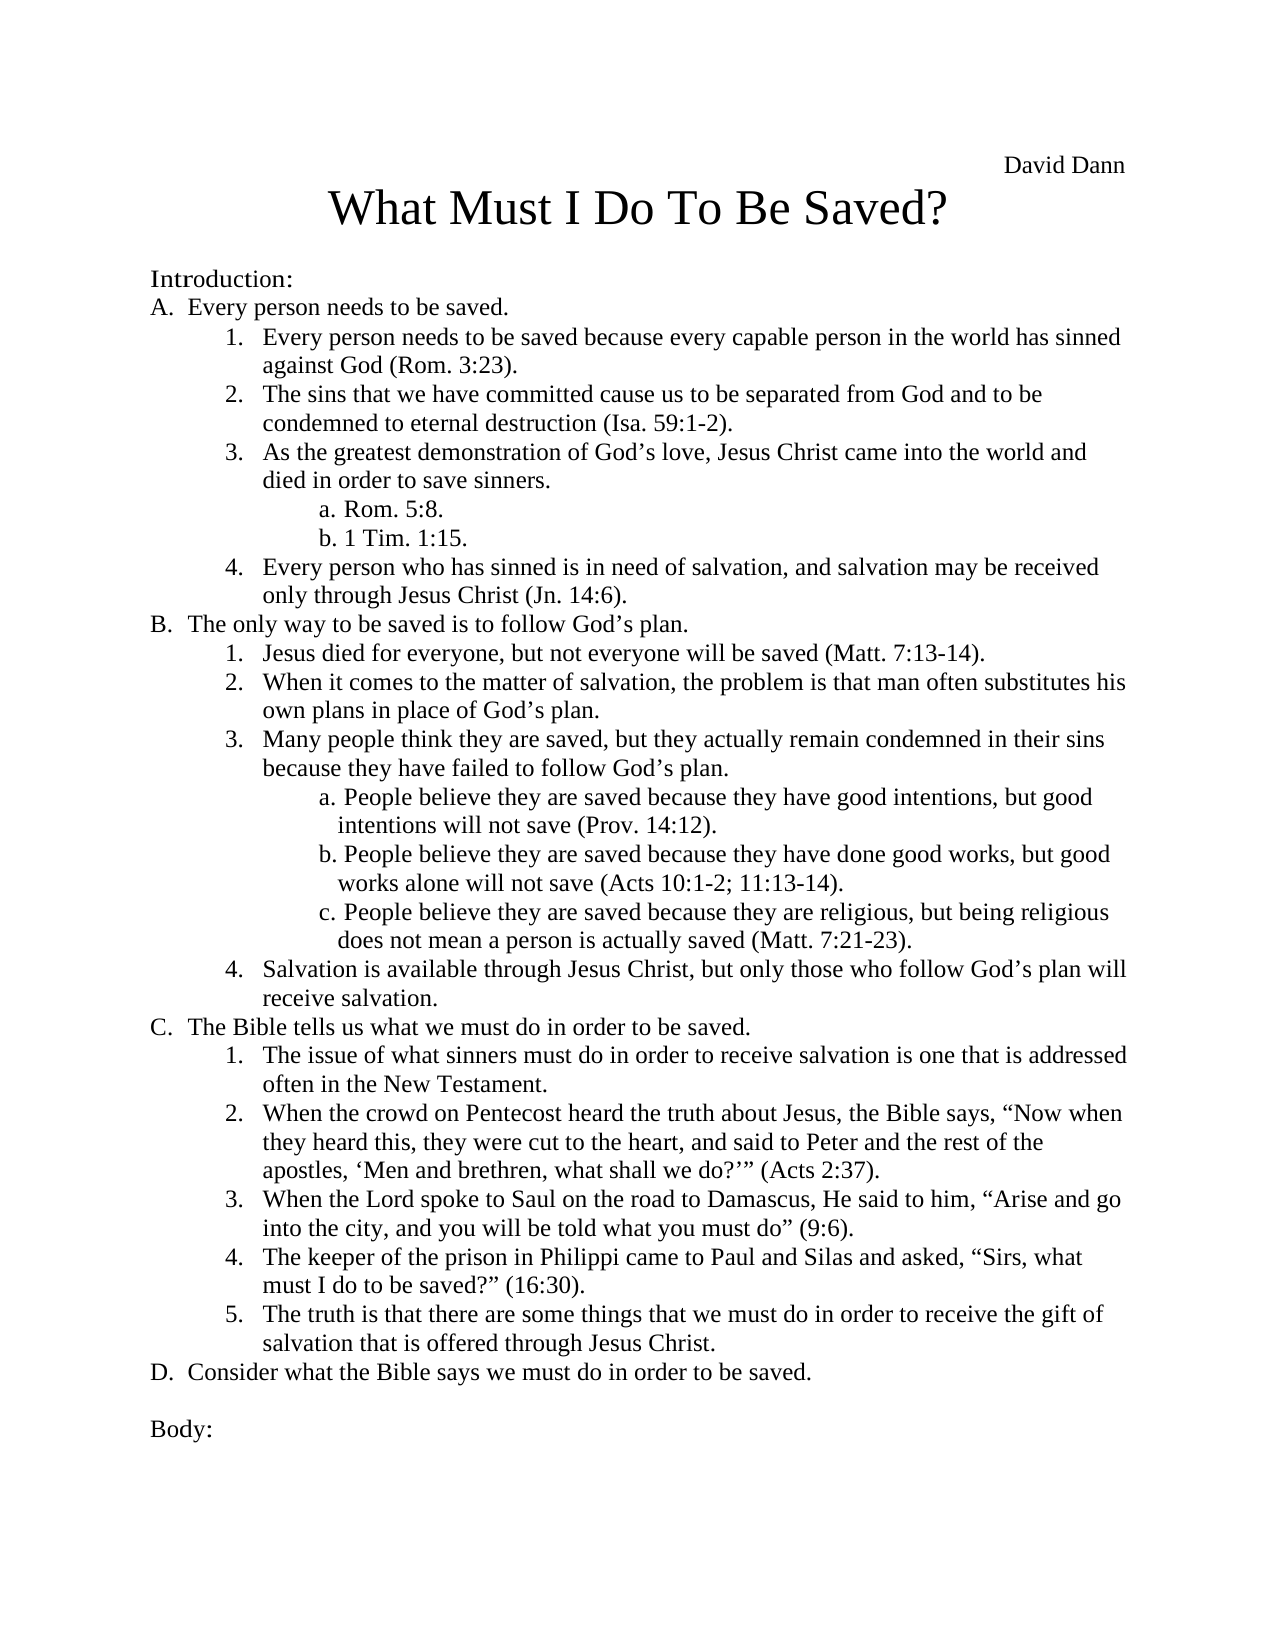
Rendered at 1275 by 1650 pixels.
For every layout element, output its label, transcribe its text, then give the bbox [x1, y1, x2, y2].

text A. Every person needs to be saved. [150, 293, 1137, 322]
text 4. Every person who has sinned is in need of salvation, and salvation may be received only through Jesus Christ (Jn. 14:6). [225, 552, 1103, 609]
text David Dann [1003, 150, 1137, 179]
text 1. Every person needs to be saved because every capable person in the world has sinned against God (Rom. 3:23). [225, 322, 1124, 379]
text 3. When the Lord spoke to Saul on the road to Damascus, He said to him, “Arise and go into the city, and you will be told what you must do” (9:6). [225, 1184, 1124, 1242]
text 3. Many people think they are saved, but they actually remain condemned in their sins because they have failed to follow God’s plan. [225, 724, 1106, 782]
text b. People believe they are saved because they have done good works, but good works alone will not save (Acts 10:1-2; 11:13-14). [319, 839, 1113, 897]
text 2. When it comes to the matter of salvation, the problem is that man often substitutes his own plans in place of God’s plan. [225, 667, 1129, 724]
text Introduction: [150, 264, 1137, 293]
text 4. The keeper of the prison in Philippi came to Paul and Silas and asked, “Sirs, what must I do to be saved?” (16:30). [225, 1242, 1086, 1299]
text 4. Salvation is available through Jesus Christ, but only those who follow God’s plan will receive salvation. [225, 954, 1129, 1012]
text 2. When the crowd on Pentecost heard the truth about Jesus, the Bible says, “Now when they heard this, they were cut to the heart, and said to Peter and the rest of the apostles, ‘Men and brethren, what shall we do?’” (Acts 2:37). [225, 1098, 1125, 1184]
text b. 1 Tim. 1:15. [319, 523, 1137, 552]
text a. People believe they are saved because they have good intentions, but good intentions will not save (Prov. 14:12). [319, 782, 1096, 839]
text B. The only way to be saved is to follow God’s plan. [150, 609, 1137, 638]
text a. Rom. 5:8. [319, 494, 1137, 523]
text 5. The truth is that there are some things that we must do in order to receive the gift of salvation that is offered through Jesus Christ. [225, 1299, 1106, 1357]
text 1. The issue of what sinners must do in order to receive salvation is one that is addressed often in the New Testament. [225, 1040, 1131, 1098]
text 2. The sins that we have committed cause us to be separated from God and to be condemned to eternal destruction (Isa. 59:1-2). [225, 379, 1047, 437]
text 3. As the greatest demonstration of God’s love, Jesus Christ came into the world and died in order to save sinners. [225, 437, 1091, 494]
text C. The Bible tells us what we must do in order to be saved. [150, 1012, 1137, 1040]
text D. Consider what the Bible says we must do in order to be saved. [150, 1357, 1137, 1385]
text Body: [150, 1414, 1137, 1443]
text 1. Jesus died for everyone, but not everyone will be saved (Matt. 7:13-14). [225, 638, 1137, 667]
text What Must I Do To Be Saved? [328, 178, 958, 236]
text c. People believe they are saved because they are religious, but being religious does not mean a person is actually saved (Matt. 7:21-23). [319, 897, 1111, 954]
